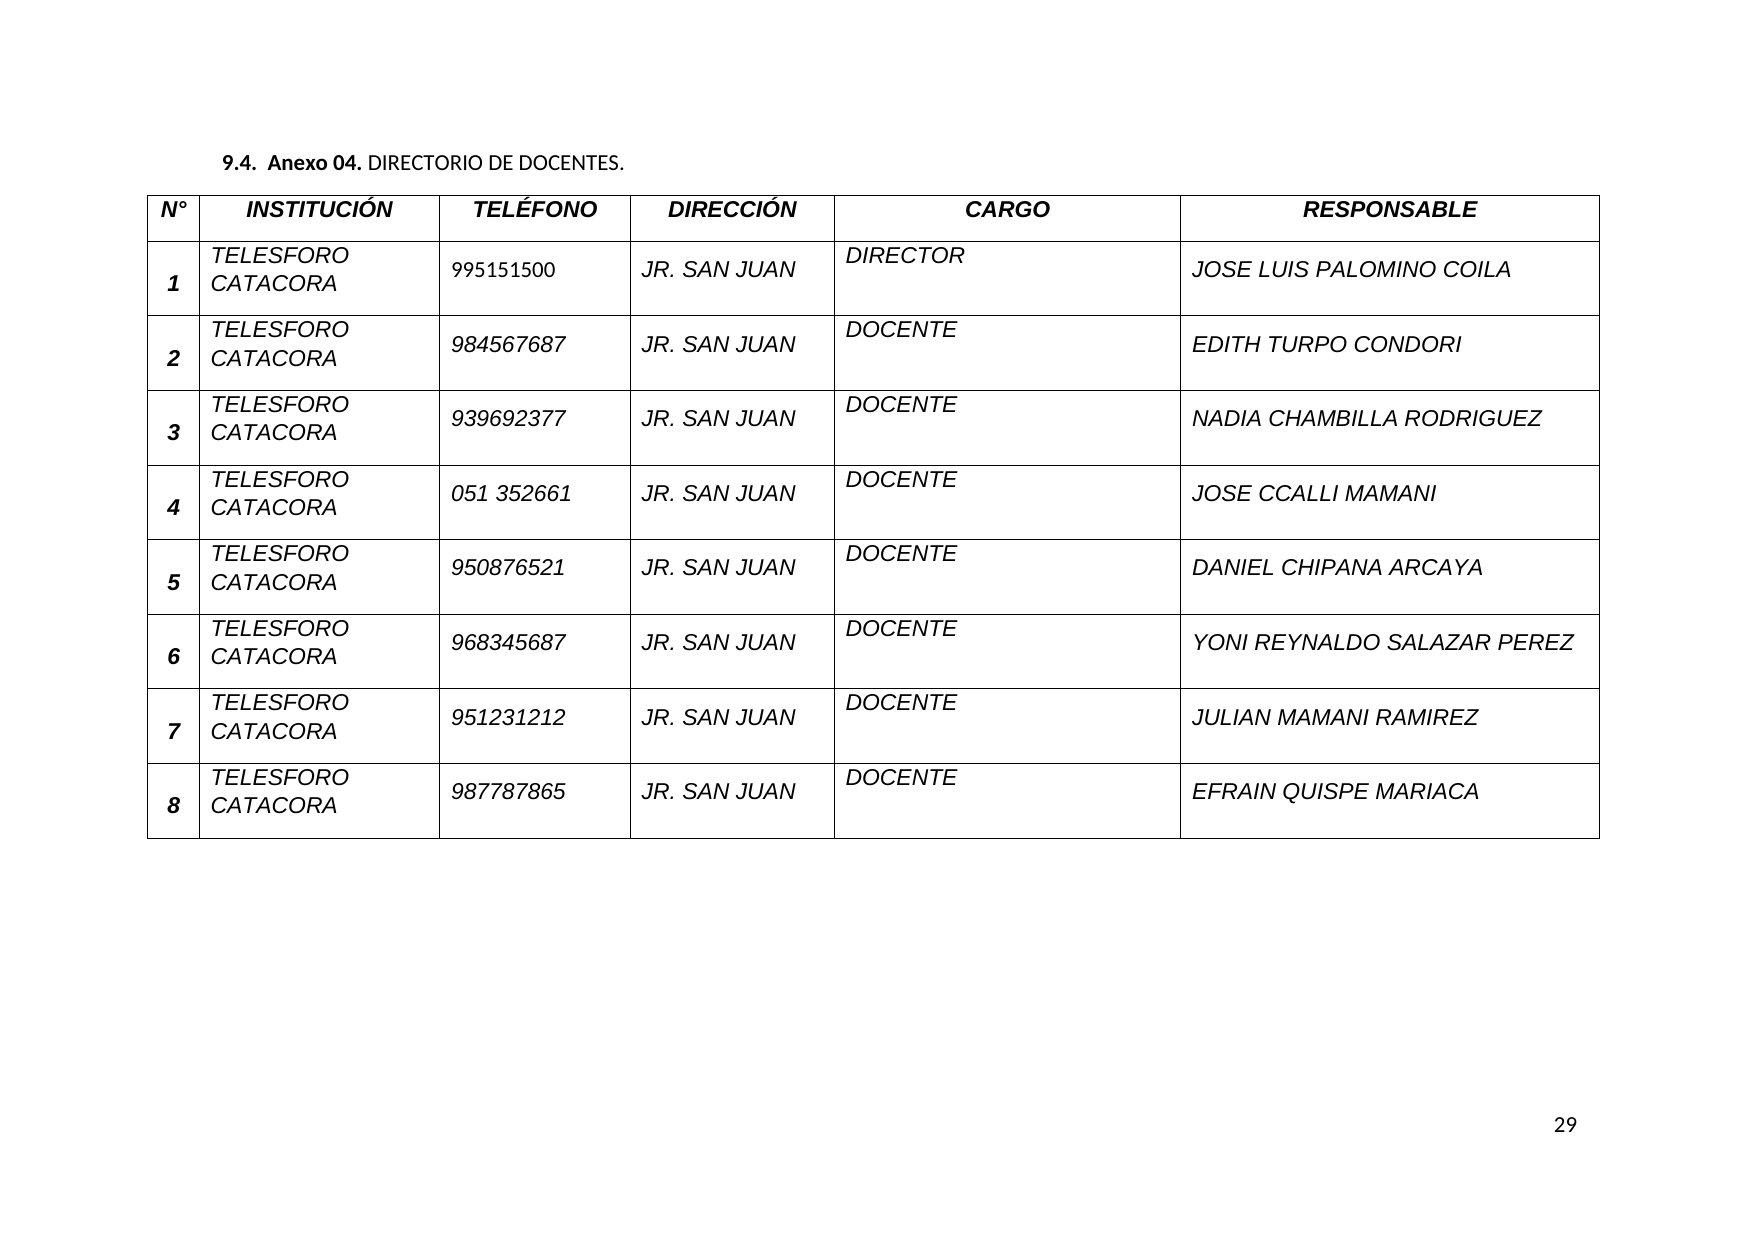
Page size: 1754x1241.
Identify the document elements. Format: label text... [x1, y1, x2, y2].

text 9.4. Anexo 04. DIRECTORIO DE DOCENTES. [222, 148, 1577, 176]
table_cell JR. SAN JUAN [631, 242, 834, 315]
table_cell JR. SAN JUAN [631, 391, 834, 464]
table_cell JULIAN MAMANI RAMIREZ [1181, 689, 1599, 763]
table_cell DIRECTOR [835, 242, 1180, 315]
table_cell JR. SAN JUAN [631, 466, 834, 539]
table_cell 984567687 [440, 316, 630, 390]
table_cell TELESFORO CATACORA [200, 391, 439, 464]
table_cell 987787865 [440, 764, 630, 837]
table_cell TELESFORO CATACORA [200, 615, 439, 688]
table_cell TELESFORO CATACORA [200, 466, 439, 539]
table_cell DANIEL CHIPANA ARCAYA [1181, 540, 1599, 614]
table_cell 8 [148, 764, 199, 837]
table_cell 7 [148, 689, 199, 763]
table_cell JR. SAN JUAN [631, 540, 834, 614]
table_cell TELESFORO CATACORA [200, 540, 439, 614]
table_cell TELESFORO CATACORA [200, 242, 439, 315]
table_cell 2 [148, 316, 199, 390]
table_header RESPONSABLE [1181, 196, 1599, 241]
table_cell 951231212 [440, 689, 630, 763]
table_cell 950876521 [440, 540, 630, 614]
table_cell 051 352661 [440, 466, 630, 539]
table_cell DOCENTE [835, 689, 1180, 763]
table_cell JOSE LUIS PALOMINO COILA [1181, 242, 1599, 315]
table_cell 5 [148, 540, 199, 614]
table_cell NADIA CHAMBILLA RODRIGUEZ [1181, 391, 1599, 464]
table_header INSTITUCIÓN [200, 196, 439, 241]
table_header TELÉFONO [440, 196, 630, 241]
table_cell DOCENTE [835, 391, 1180, 464]
table_header N° [148, 196, 199, 241]
table_cell 1 [148, 242, 199, 315]
table_cell DOCENTE [835, 540, 1180, 614]
table_cell EFRAIN QUISPE MARIACA [1181, 764, 1599, 837]
table_cell DOCENTE [835, 615, 1180, 688]
table_header CARGO [835, 196, 1180, 241]
table_cell 6 [148, 615, 199, 688]
table_cell 939692377 [440, 391, 630, 464]
table_cell JOSE CCALLI MAMANI [1181, 466, 1599, 539]
table_cell 3 [148, 391, 199, 464]
table_cell EDITH TURPO CONDORI [1181, 316, 1599, 390]
table_cell JR. SAN JUAN [631, 316, 834, 390]
table_cell 968345687 [440, 615, 630, 688]
table_cell 995151500 [440, 242, 630, 315]
table_cell TELESFORO CATACORA [200, 764, 439, 837]
table_cell YONI REYNALDO SALAZAR PEREZ [1181, 615, 1599, 688]
table_cell DOCENTE [835, 764, 1180, 837]
table_cell TELESFORO CATACORA [200, 689, 439, 763]
table_cell JR. SAN JUAN [631, 689, 834, 763]
table_cell JR. SAN JUAN [631, 615, 834, 688]
table_cell JR. SAN JUAN [631, 764, 834, 837]
table_header DIRECCIÓN [631, 196, 834, 241]
table_cell 4 [148, 466, 199, 539]
table_cell DOCENTE [835, 466, 1180, 539]
table_cell DOCENTE [835, 316, 1180, 390]
table_cell TELESFORO CATACORA [200, 316, 439, 390]
